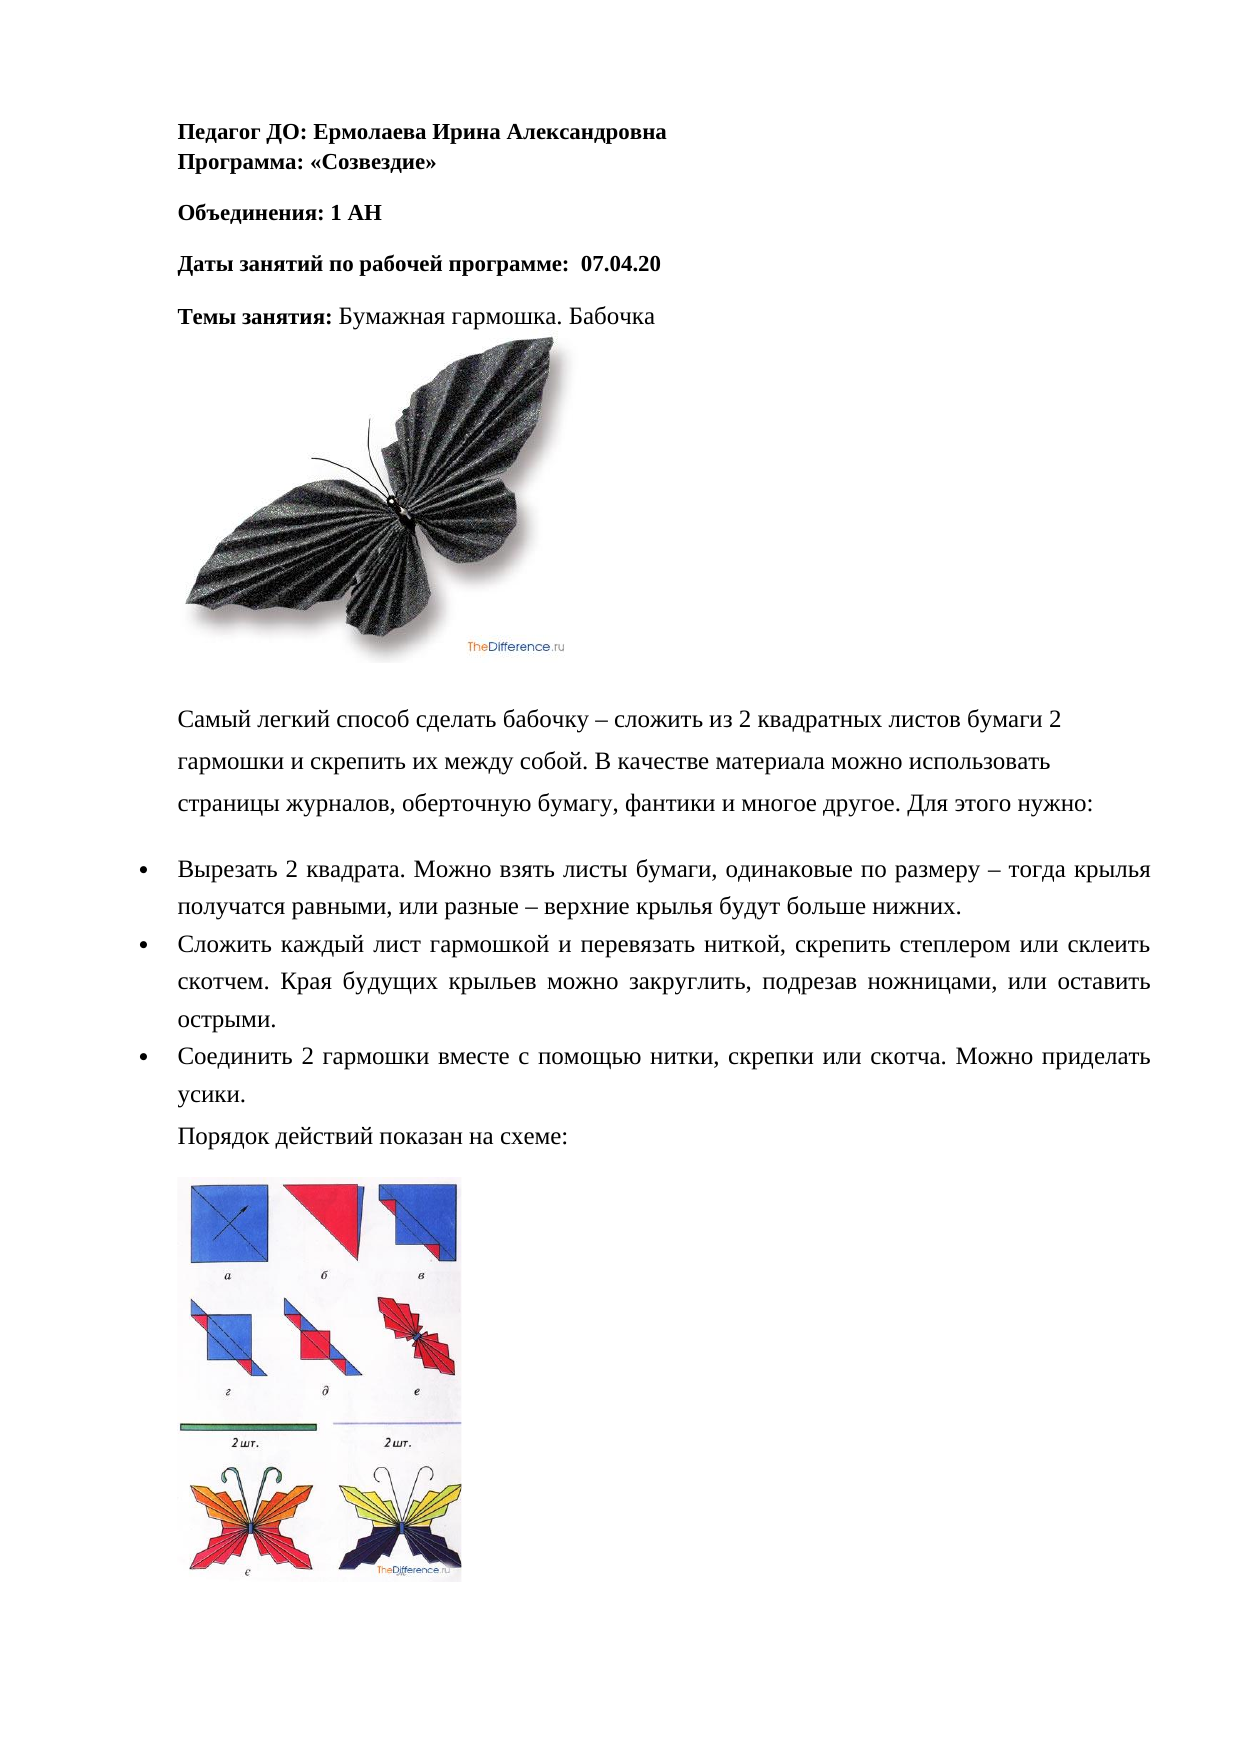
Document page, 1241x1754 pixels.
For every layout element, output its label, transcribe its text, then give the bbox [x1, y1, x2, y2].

list Сложить каждый лист гармошкой и перевязать ниткой, скрепить степлером или склеить скотчем. Края будущих крыльев можно закруглить, подрезав ножницами, или оставить острыми. [140, 920, 1152, 1032]
list Вырезать 2 квадрата. Можно взять листы бумаги, одинаковые по размеру – тогда крылья получатся равными, или разные – верхние крылья будут больше нижних. [140, 845, 1152, 920]
text Педагог ДО: Ермолаева Ирина Александровна Программа: «Созвездие» [177, 118, 1152, 175]
picture [177, 1177, 462, 1582]
picture [177, 330, 581, 663]
text Самый легкий способ сделать бабочку – сложить из 2 квадратных листов бумаги 2 гармошки и скрепить их между собой. В качестве материала можно использовать страницы журналов, оберточную бумагу, фантики и многое другое. Для этого нужно: [177, 690, 1152, 817]
text Порядок действий показан на схеме: [177, 1107, 1152, 1150]
text Даты занятий по рабочей программе: 07.04.20 [177, 250, 1152, 277]
text Объединения: 1 АН [177, 199, 1152, 226]
list Соединить 2 гармошки вместе с помощью нитки, скрепки или скотча. Можно приделать усики. [140, 1032, 1152, 1107]
text Темы занятия: Бумажная гармошка. Бабочка [177, 301, 1152, 330]
